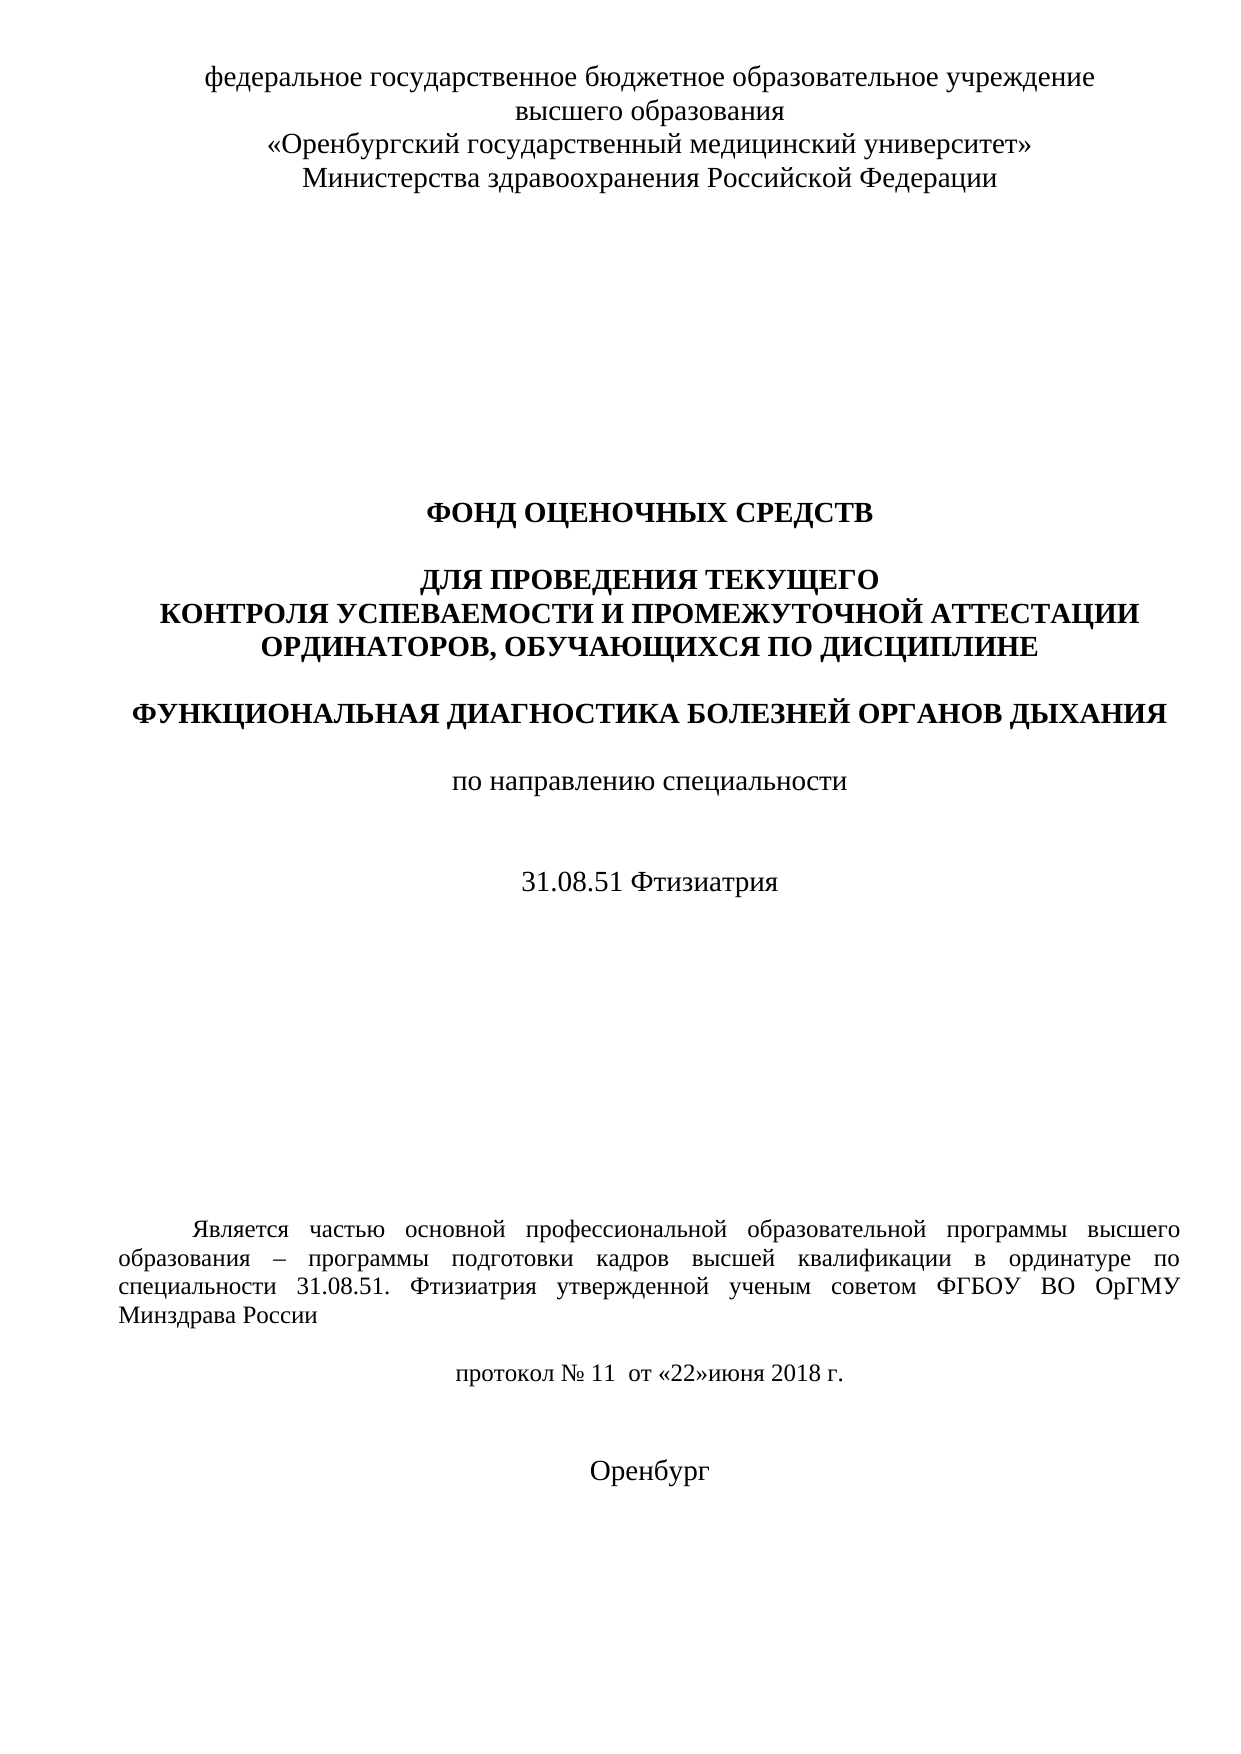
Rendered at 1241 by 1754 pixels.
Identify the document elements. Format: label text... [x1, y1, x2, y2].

text КОНТРОЛЯ УСПЕВАЕМОСТИ И ПРОМЕЖУТОЧНОЙ АТТЕСТАЦИИ [118, 596, 1181, 629]
text ОРДИНАТОРОВ, ОБУЧАЮЩИХСЯ ПО ДИСЦИПЛИНЕ [118, 629, 1181, 663]
text 31.08.51 Фтизиатрия [118, 864, 1181, 898]
text Министерства здравоохранения Российской Федерации [118, 160, 1181, 193]
text по направлению специальности [118, 763, 1181, 797]
text Оренбург [118, 1453, 1181, 1487]
text высшего образования [118, 93, 1181, 126]
text ДЛЯ ПРОВЕДЕНИЯ ТЕКУЩЕГО [118, 562, 1181, 596]
text ФУНКЦИОНАЛЬНАЯ ДИАГНОСТИКА БОЛЕЗНЕЙ ОРГАНОВ ДЫХАНИЯ [118, 696, 1181, 730]
text федеральное государственное бюджетное образовательное учреждение [118, 59, 1181, 93]
text Является частью основной профессиональной образовательной программы высшего образования – программы подготовки кадров высшей квалификации в ординатуре по специальности 31.08.51. Фтизиатрия утвержденной ученым советом ФГБОУ ВО ОрГМУ Минздрава России [118, 1214, 1181, 1329]
text ФОНД ОЦЕНОЧНЫХ СРЕДСТВ [118, 495, 1181, 529]
text «Оренбургский государственный медицинский университет» [118, 126, 1181, 160]
text протокол № 11 от «22»июня 2018 г. [118, 1358, 1181, 1386]
